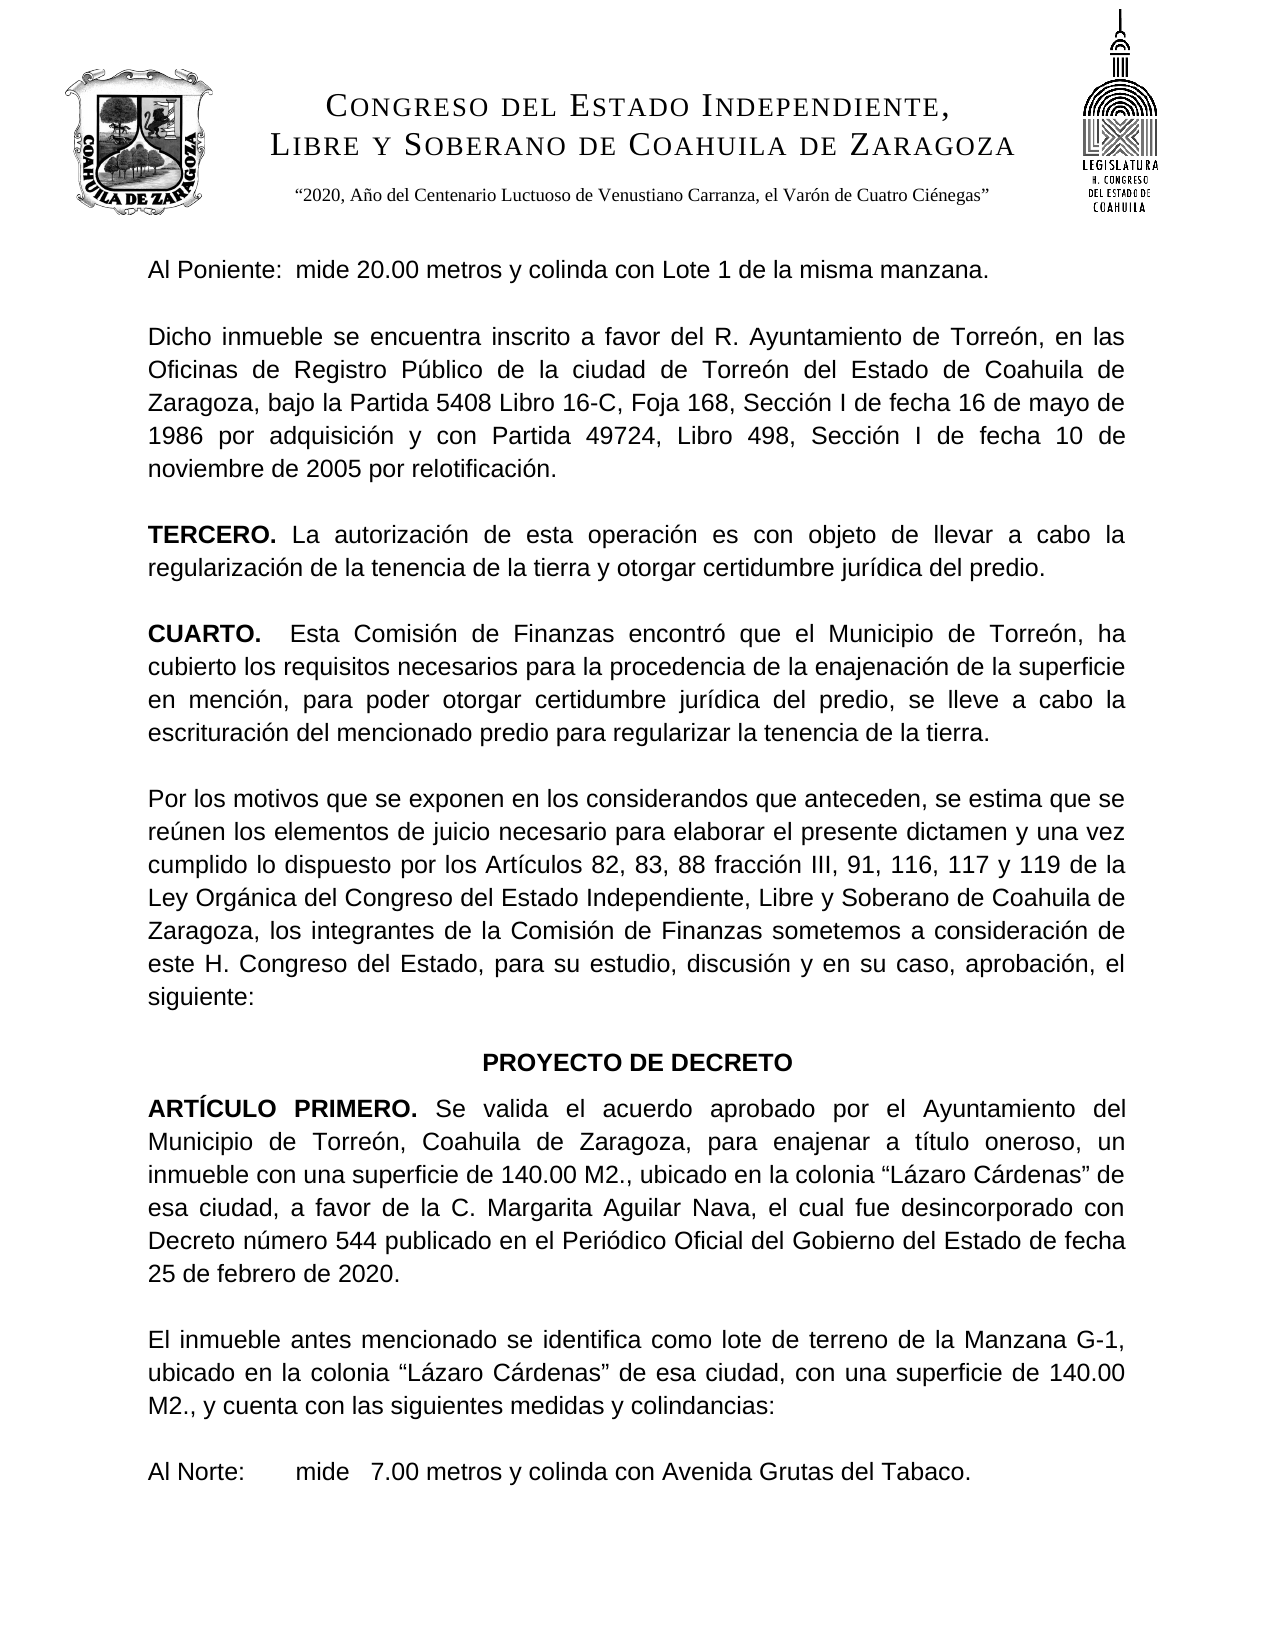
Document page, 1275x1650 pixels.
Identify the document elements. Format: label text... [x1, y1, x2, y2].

text PROYECTO DE DECRETO [148, 1048, 1127, 1077]
text Dicho inmueble se encuentra inscrito a favor del R. Ayuntamiento de Torreón, en las Oficinas de Registro Público de la ciudad de Torreón del Estado de Coahuila de Zaragoza, bajo la Partida 5408 Libro 16-C, Foja 168, Sección I de fecha 16 de mayo de 1986 por adquisición y con Partida 49724, Libro 498, Sección I de fecha 10 de noviembre de 2005 por relotificación. [148, 322, 1127, 482]
text TERCERO. La autorización de esta operación es con objeto de llevar a cabo la regularización de la tenencia de la tierra y otorgar certidumbre jurídica del predio. [148, 520, 1127, 581]
text El inmueble antes mencionado se identifica como lote de terreno de la Manzana G-1, ubicado en la colonia “Lázaro Cárdenas” de esa ciudad, con una superficie de 140.00 M2., y cuenta con las siguientes medidas y colindancias: [148, 1325, 1127, 1419]
picture [1083, 9, 1158, 212]
text Al Poniente: mide 20.00 metros y colinda con Lote 1 de la misma manzana. [148, 256, 1127, 284]
text Al Norte: mide 7.00 metros y colinda con Avenida Grutas del Tabaco. [148, 1457, 1127, 1486]
text CUARTO. Esta Comisión de Finanzas encontró que el Municipio de Torreón, ha cubierto los requisitos necesarios para la procedencia de la enajenación de la superficie en mención, para poder otorgar certidumbre jurídica del predio, se lleve a cabo la escrituración del mencionado predio para regularizar la tenencia de la tierra. [148, 619, 1127, 747]
text ARTÍCULO PRIMERO. Se valida el acuerdo aprobado por el Ayuntamiento del Municipio de Torreón, Coahuila de Zaragoza, para enajenar a título oneroso, un inmueble con una superficie de 140.00 M2., ubicado en la colonia “Lázaro Cárdenas” de esa ciudad, a favor de la C. Margarita Aguilar Nava, el cual fue desincorporado con Decreto número 544 publicado en el Periódico Oficial del Gobierno del Estado de fecha 25 de febrero de 2020. [148, 1093, 1127, 1287]
picture [64, 69, 213, 215]
text Por los motivos que se exponen en los considerandos que anteceden, se estima que se reúnen los elementos de juicio necesario para elaborar el presente dictamen y una vez cumplido lo dispuesto por los Artículos 82, 83, 88 fracción III, 91, 116, 117 y 119 de la Ley Orgánica del Congreso del Estado Independiente, Libre y Soberano de Coahuila de Zaragoza, los integrantes de la Comisión de Finanzas sometemos a consideración de este H. Congreso del Estado, para su estudio, discusión y en su caso, aprobación, el siguiente: [148, 784, 1127, 1011]
